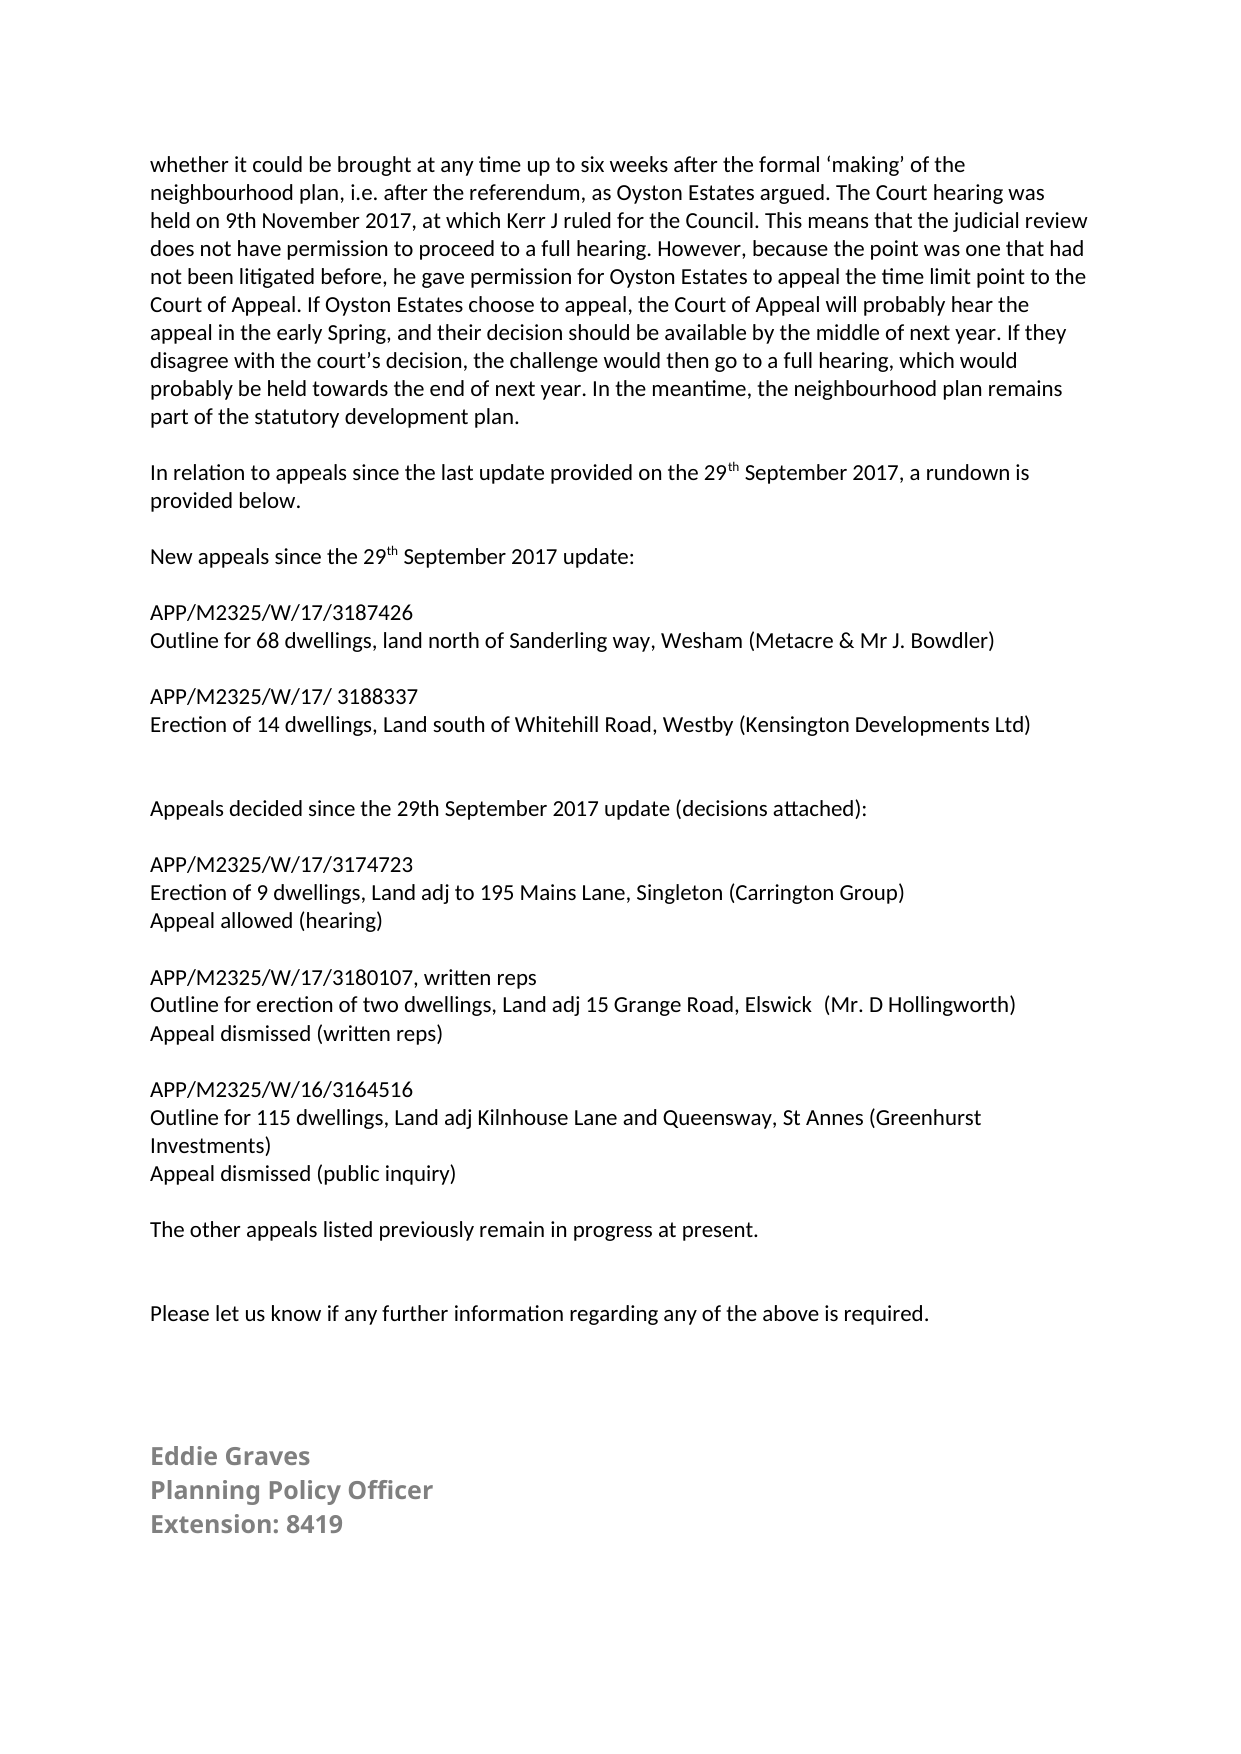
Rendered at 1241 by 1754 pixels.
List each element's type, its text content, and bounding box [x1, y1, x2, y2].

text Erection of 14 dwellings, Land south of Whitehill Road, Westby (Kensington Developments Ltd) [150, 710, 1090, 738]
text Outline for 115 dwellings, Land adj Kilnhouse Lane and Queensway, St Annes (Greenhurst Investments) [150, 1103, 1090, 1159]
text New appeals since the 29th September 2017 update: [150, 542, 1090, 570]
text Appeal allowed (hearing) [150, 907, 1090, 934]
text APP/M2325/W/16/3164516 [150, 1075, 1090, 1103]
text APP/M2325/W/17/ 3188337 [150, 682, 1090, 710]
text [150, 150, 1090, 430]
text Extension: 8419 [150, 1507, 1090, 1541]
text Please let us know if any further information regarding any of the above is required. [150, 1299, 1090, 1327]
text Planning Policy Officer [150, 1473, 1090, 1507]
text Eddie Graves [150, 1439, 1090, 1473]
text The other appeals listed previously remain in progress at present. [150, 1215, 1090, 1243]
text APP/M2325/W/17/3187426 [150, 598, 1090, 626]
text Outline for erection of two dwellings, Land adj 15 Grange Road, Elswick (Mr. D Hollingworth) [150, 991, 1090, 1019]
text APP/M2325/W/17/3180107, written reps [150, 963, 1090, 991]
text APP/M2325/W/17/3174723 [150, 851, 1090, 878]
text In relation to appeals since the last update provided on the 29th September 2017, a rundown is provided below. [150, 458, 1090, 514]
text Outline for 68 dwellings, land north of Sanderling way, Wesham (Metacre & Mr J. Bowdler) [150, 626, 1090, 654]
text Appeals decided since the 29th September 2017 update (decisions attached): [150, 794, 1090, 822]
text Erection of 9 dwellings, Land adj to 195 Mains Lane, Singleton (Carrington Group) [150, 878, 1090, 907]
text Appeal dismissed (written reps) [150, 1019, 1090, 1047]
text Appeal dismissed (public inquiry) [150, 1159, 1090, 1187]
